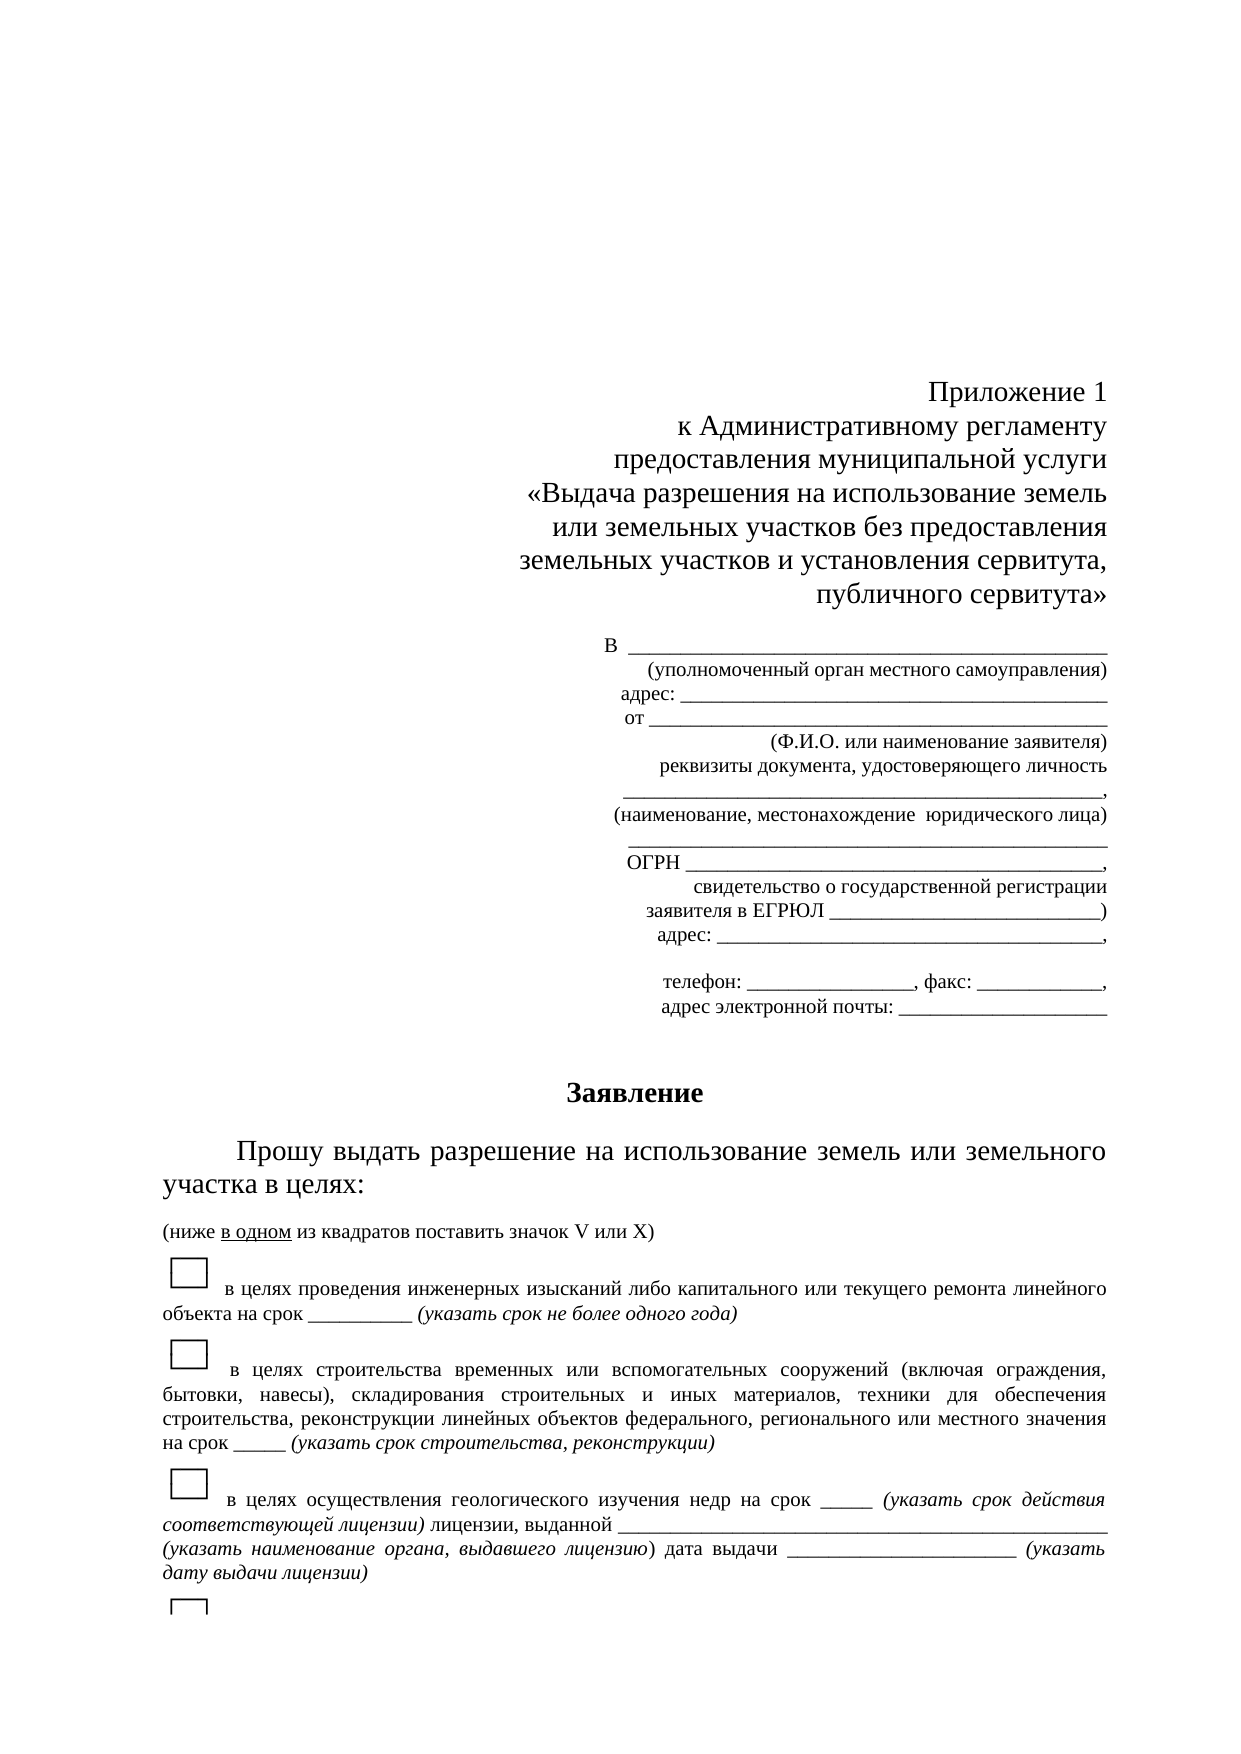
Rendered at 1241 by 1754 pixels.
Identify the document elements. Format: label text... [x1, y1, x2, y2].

text ┌─┐ [162, 1243, 1107, 1272]
text Приложение 1 [162, 374, 1107, 408]
text В ______________________________________________ [162, 633, 1107, 657]
text (уполномоченный орган местного самоуправления) [162, 657, 1107, 681]
text (наименование, местонахождение юридического лица) [162, 801, 1107, 826]
text ┌─┐ [162, 1454, 1107, 1483]
text ______________________________________________, [162, 777, 1107, 801]
text предоставления муниципальной услуги [162, 442, 1107, 475]
text (ниже в одном из квадратов поставить значок V или X) [162, 1219, 1107, 1243]
text └─┘ в целях проведения инженерных изысканий либо капитального или текущего ремонта линейного объекта на срок __________ (указать срок не более одного года) [162, 1272, 1107, 1325]
text телефон: ________________, факс: ____________, [162, 969, 1107, 993]
text заявителя в ЕГРЮЛ __________________________) [162, 898, 1107, 922]
text реквизиты документа, удостоверяющего личность [162, 753, 1107, 777]
text земельных участков и установления сервитута, [162, 542, 1107, 576]
text ОГРН ________________________________________, [162, 849, 1107, 874]
text публичного сервитута» [162, 576, 1107, 609]
text ______________________________________________ [162, 826, 1107, 849]
text ┌─┐ [162, 1584, 1107, 1613]
text адрес электронной почты: ____________________ [162, 993, 1107, 1018]
text ┌─┐ [162, 1325, 1107, 1353]
text адрес: _____________________________________, [162, 922, 1107, 946]
text свидетельство о государственной регистрации [162, 874, 1107, 898]
text к Административному регламенту [162, 408, 1107, 442]
text Заявление [162, 1075, 1107, 1109]
text └─┘ в целях осуществления геологического изучения недр на срок _____ (указать срок действия соответствующей лицензии) лицензии, выданной _______________________________________________ (указать наименование органа, выдавшего лицензию) дата выдачи ______________________ (указать дату выдачи лицензии) [162, 1483, 1107, 1584]
text от ____________________________________________ [162, 705, 1107, 729]
text Прошу выдать разрешение на использование земель или земельного участка в целях: [162, 1133, 1107, 1200]
text (Ф.И.О. или наименование заявителя) [162, 729, 1107, 753]
text или земельных участков без предоставления [162, 509, 1107, 542]
text └─┘ в целях строительства временных или вспомогательных сооружений (включая ограждения, бытовки, навесы), складирования строительных и иных материалов, техники для обеспечения строительства, реконструкции линейных объектов федерального, регионального или местного значения на срок _____ (указать срок строительства, реконструкции) [162, 1353, 1107, 1454]
text адрес: _________________________________________ [162, 681, 1107, 705]
text «Выдача разрешения на использование земель [162, 475, 1107, 509]
